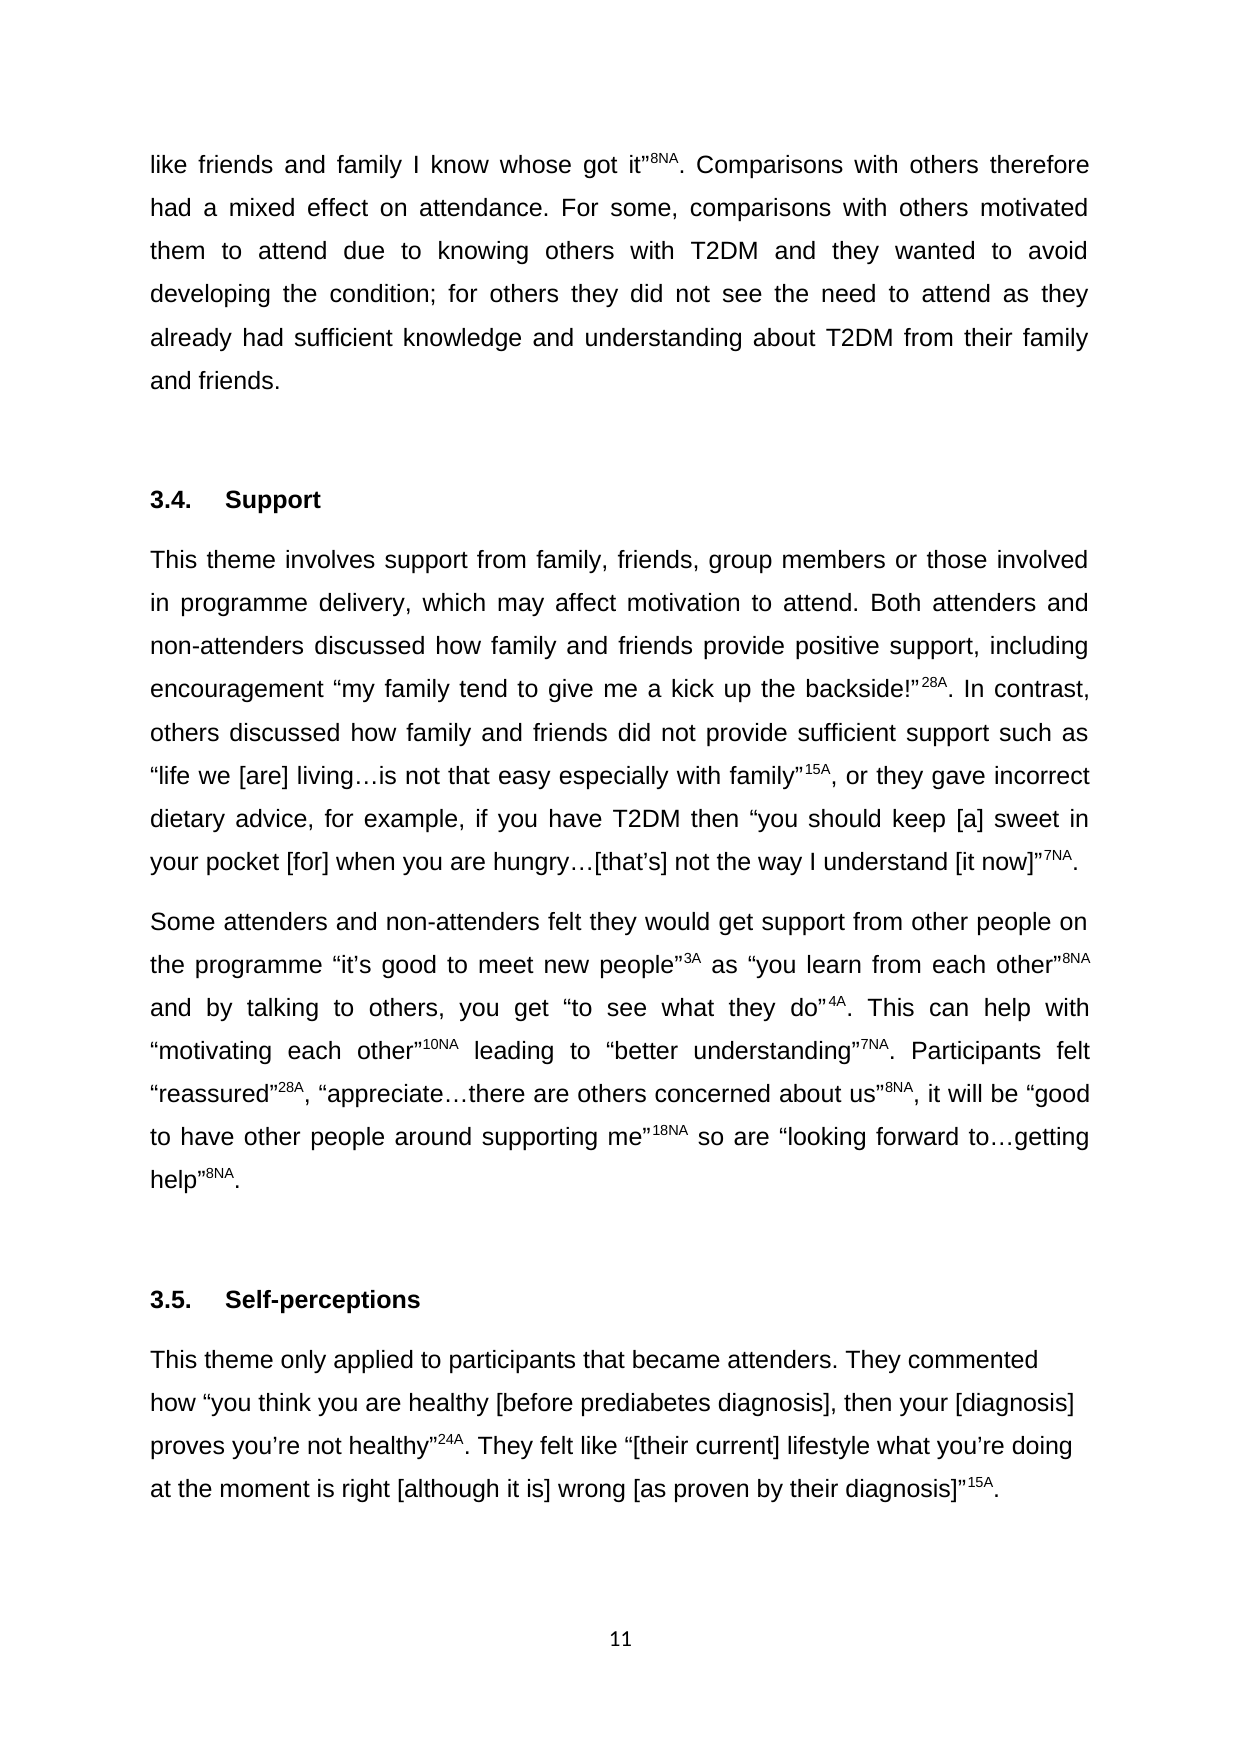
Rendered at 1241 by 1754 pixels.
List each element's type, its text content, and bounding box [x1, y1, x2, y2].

text This theme only applied to participants that became attenders. They commented how “you think you are healthy [before prediabetes diagnosis], then your [diagnosis] proves you’re not healthy”24A. They felt like “[their current] lifestyle what you’re doing at the moment is right [although it is] wrong [as proven by their diagnosis]”15A. [150, 1345, 1090, 1503]
list Self-perceptions [150, 1285, 1090, 1314]
text Some attenders and non-attenders felt they would get support from other people on the programme “it’s good to meet new people”3A as “you learn from each other”8NA and by talking to others, you get “to see what they do”4A. This can help with “motivating each other”10NA leading to “better understanding”7NA. Participants felt “reassured”28A, “appreciate…there are others concerned about us”8NA, it will be “good to have other people around supporting me”18NA so are “looking forward to…getting help”8NA. [150, 907, 1090, 1194]
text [150, 150, 1090, 394]
text This theme involves support from family, friends, group members or those involved in programme delivery, which may affect motivation to attend. Both attenders and non-attenders discussed how family and friends provide positive support, including encouragement “my family tend to give me a kick up the backside!”28A. In contrast, others discussed how family and friends did not provide sufficient support such as “life we [are] living…is not that easy especially with family”15A, or they gave incorrect dietary advice, for example, if you have T2DM then “you should keep [a] sweet in your pocket [for] when you are hungry…[that’s] not the way I understand [it now]”7NA. [150, 545, 1090, 876]
list Support [150, 485, 1090, 514]
